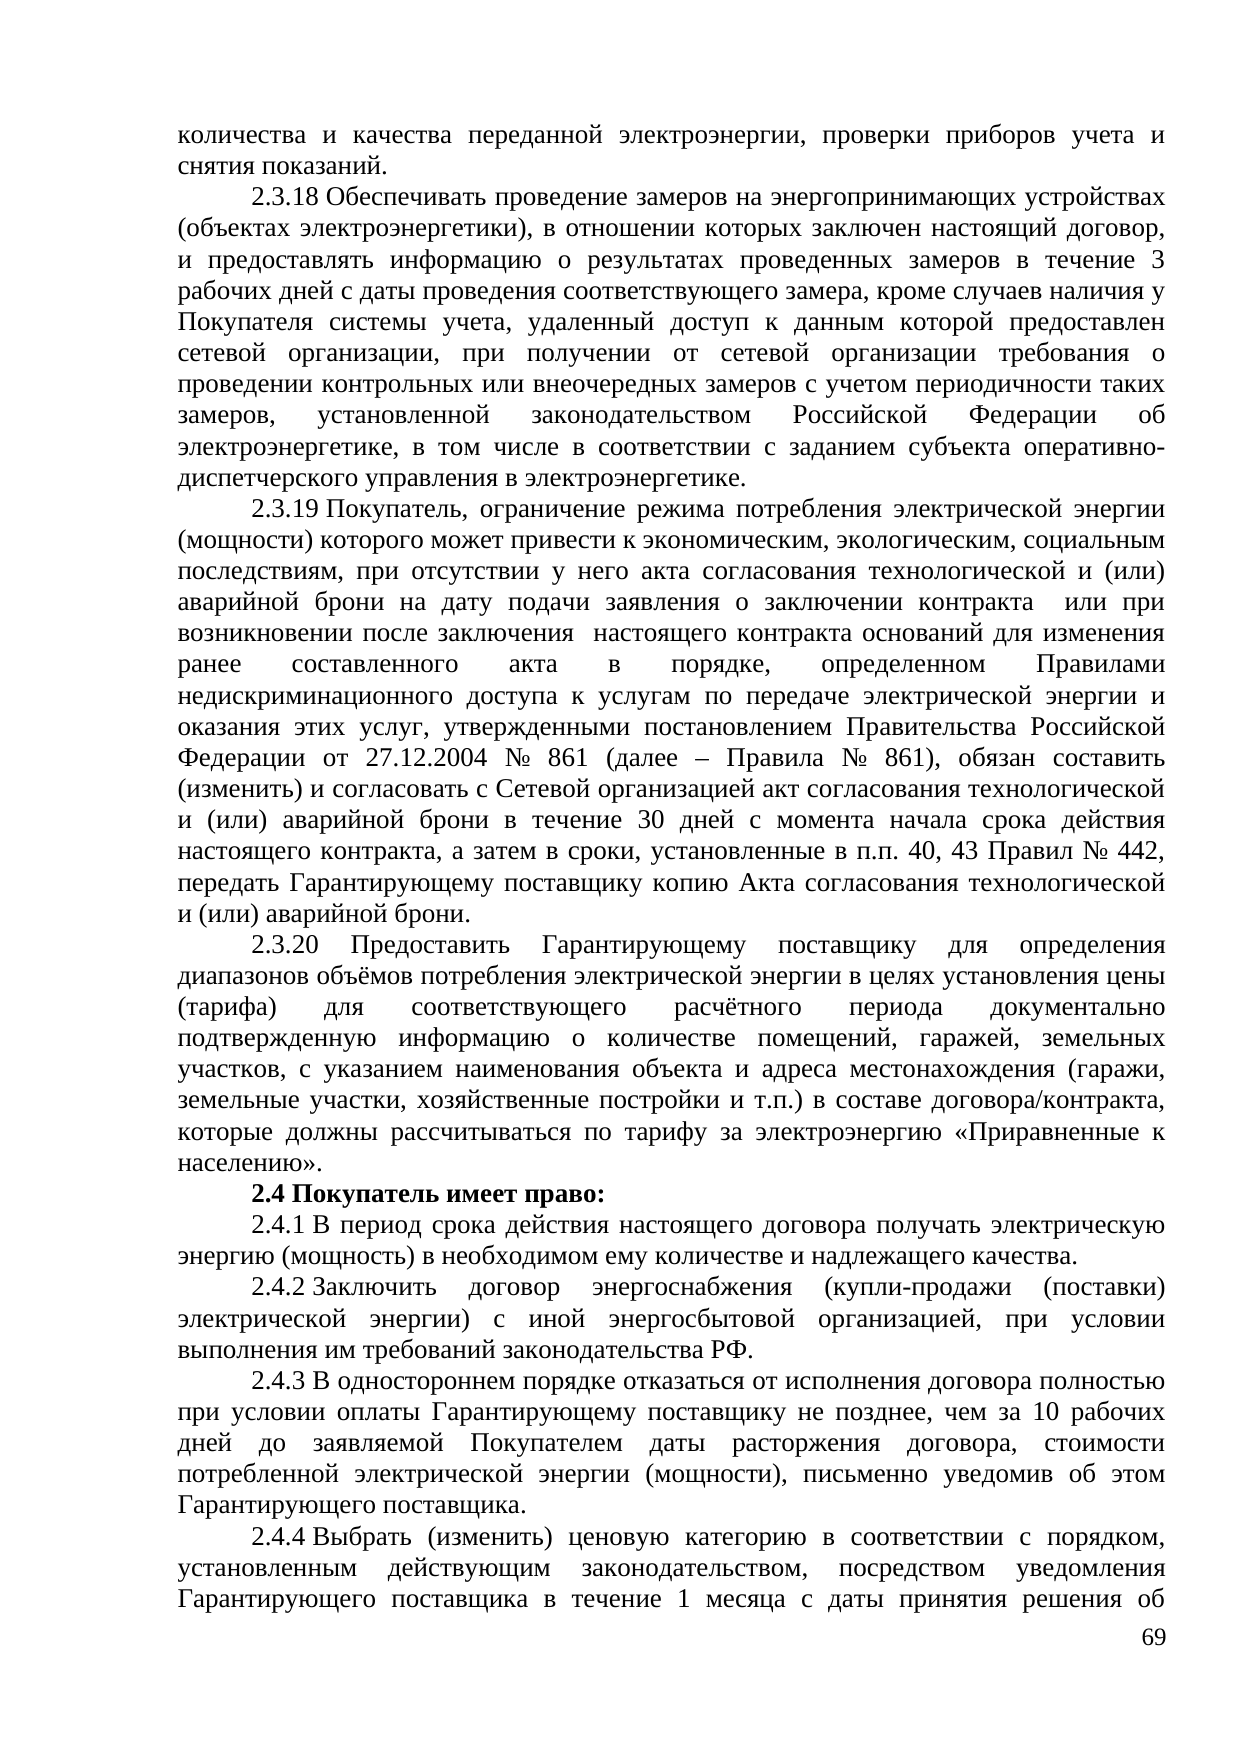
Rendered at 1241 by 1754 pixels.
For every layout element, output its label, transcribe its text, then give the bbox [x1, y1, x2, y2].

table_cell 2.4.1 В период срока действия настоящего договора получать электрическую энергию (мощность) в необходимом ему количестве и надлежащего качества. [177, 1208, 1167, 1271]
table_cell 2.3.19 Покупатель, ограничение режима потребления электрической энергии (мощности) которого может привести к экономическим, экологическим, социальным последствиям, при отсутствии у него акта согласования технологической и (или) аварийной брони на дату подачи заявления о заключении контракта или при возникновении после заключения настоящего контракта оснований для изменения ранее составленного акта в порядке, определенном Правилами недискриминационного доступа к услугам по передаче электрической энергии и оказания этих услуг, утвержденными постановлением Правительства Российской Федерации от 27.12.2004 № 861 (далее – Правила № 861), обязан составить (изменить) и согласовать с Сетевой организацией акт согласования технологической и (или) аварийной брони в течение 30 дней с момента начала срока действия настоящего контракта, а затем в сроки, установленные в п.п. 40, 43 Правил № 442, передать Гарантирующему поставщику копию Акта согласования технологической и (или) аварийной брони. 2.3.20 Предоставить Гарантирующему поставщику для определения диапазонов объёмов потребления электрической энергии в целях установления цены (тарифа) для соответствующего расчётного периода документально подтвержденную информацию о количестве помещений, гаражей, земельных участков, с указанием наименования объекта и адреса местонахождения (гаражи, земельные участки, хозяйственные постройки и т.п.) в составе договора/контракта, которые должны рассчитываться по тарифу за электроэнергию «Приравненные к населению». [177, 492, 1167, 1177]
table_cell 2.4 Покупатель имеет право: [177, 1177, 1167, 1208]
table_cell 2.4.3 В одностороннем порядке отказаться от исполнения договора полностью при условии оплаты Гарантирующему поставщику не позднее, чем за 10 рабочих дней до заявляемой Покупателем даты расторжения договора, стоимости потребленной электрической энергии (мощности), письменно уведомив об этом Гарантирующего поставщика. [177, 1364, 1167, 1520]
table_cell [177, 118, 1167, 492]
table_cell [177, 1520, 1167, 1613]
table_cell 2.4.2 Заключить договор энергоснабжения (купли-продажи (поставки) электрической энергии) с иной энергосбытовой организацией, при условии выполнения им требований законодательства РФ. [177, 1271, 1167, 1364]
